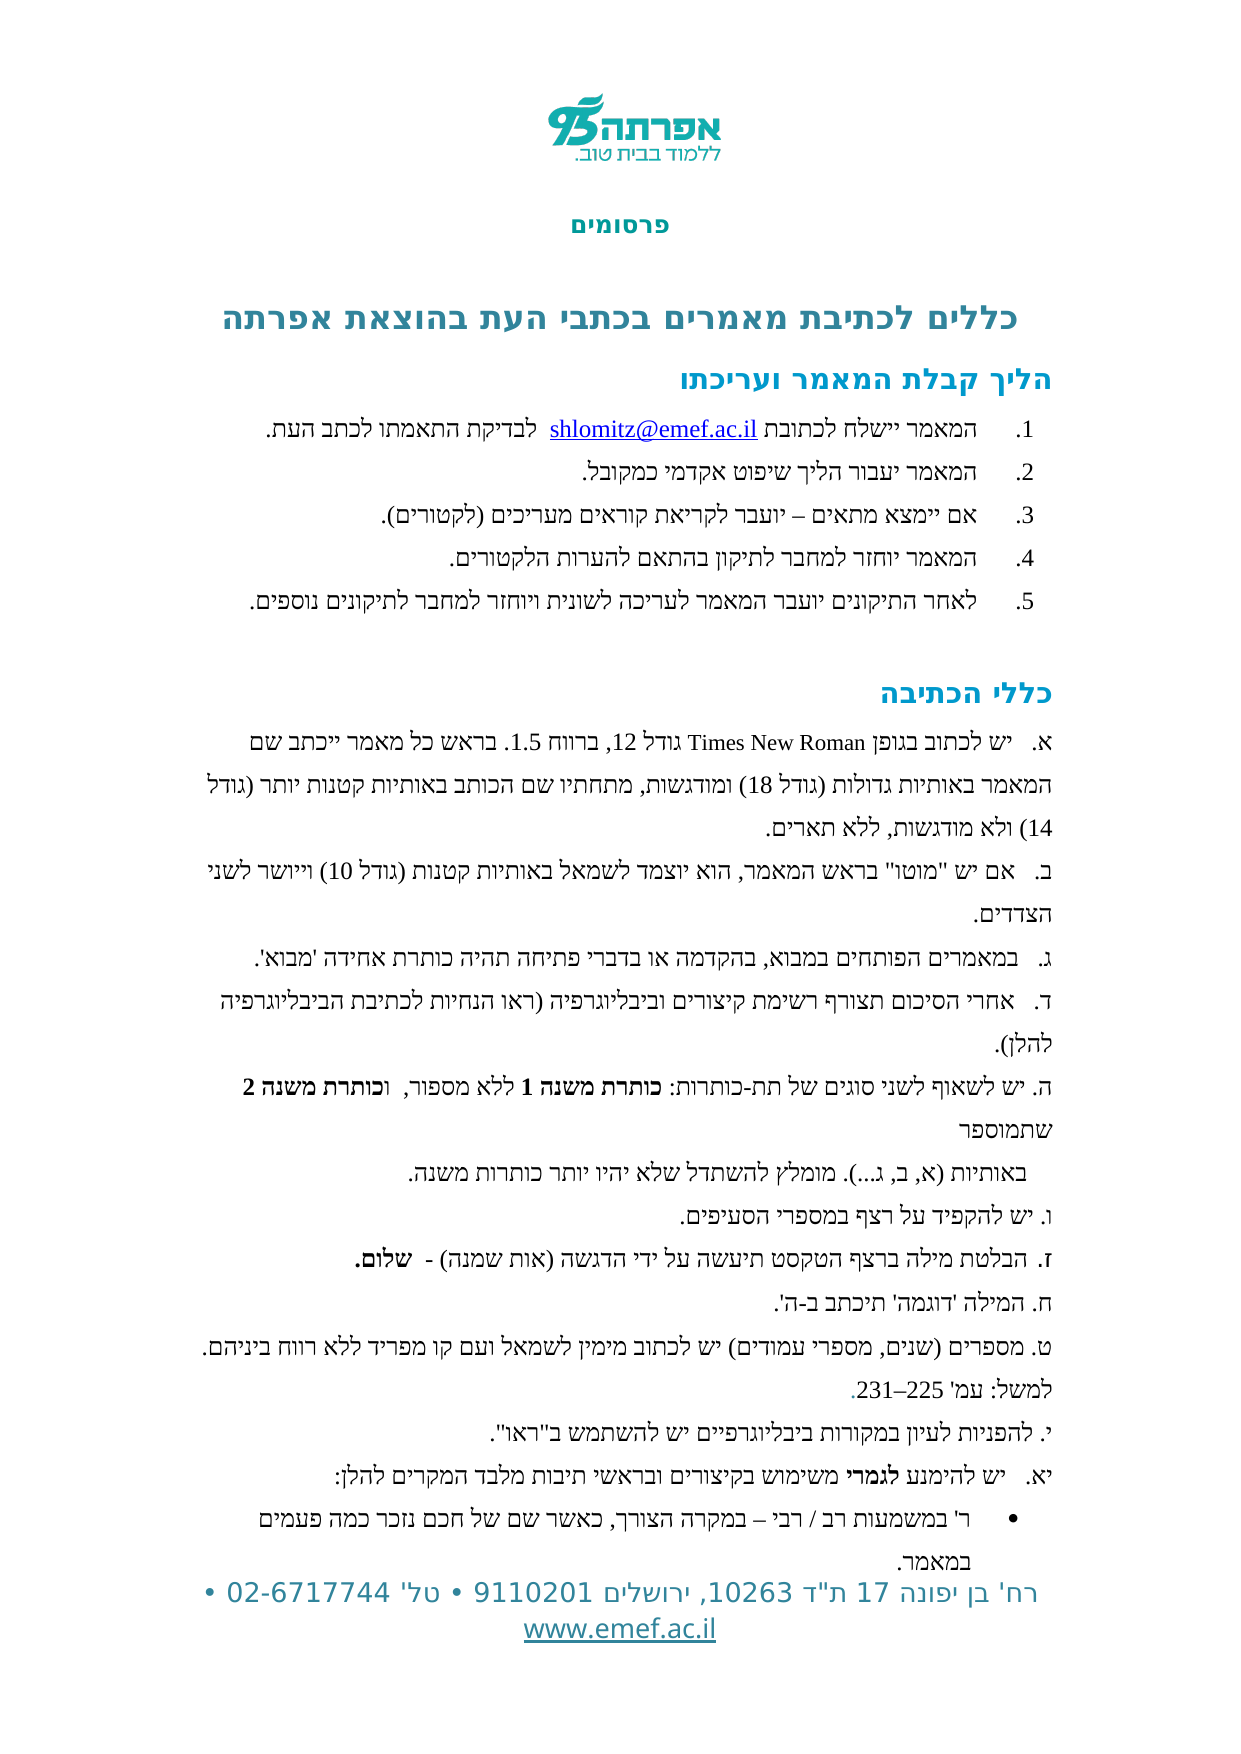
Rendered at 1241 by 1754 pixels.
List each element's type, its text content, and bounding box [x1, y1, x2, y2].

list ר' במשמעות רב / רבי – במקרה הצורך, כאשר שם של חכם נזכר כמה פעמים במאמר. [187, 1504, 1009, 1576]
text ו. יש להקפיד על רצף במספרי הסעיפים. [187, 1201, 1053, 1230]
text ז. הבלטת מילה ברצף הטקסט תיעשה על ידי הדגשה (אות שמנה) - שלום. [187, 1244, 1053, 1274]
text ד. אחרי הסיכום תצורף רשימת קיצורים וביבליוגרפיה (ראו הנחיות לכתיבת הביבליוגרפיה להלן). [187, 986, 1053, 1058]
text למשל: עמ' 225–231. [187, 1375, 1053, 1403]
text א. יש לכתוב בגופן Times New Roman גודל 12, ברווח 1.5. בראש כל מאמר ייכתב שם המאמר באותיות גדולות (גודל 18) ומודגשות, מתחתיו שם הכותב באותיות קטנות יותר (גודל 14) ולא מודגשות, ללא תארים. [187, 727, 1053, 842]
text הליך קבלת המאמר ועריכתו [187, 363, 1053, 397]
list אם יימצא מתאים – יועבר לקריאת קוראים מעריכים (לקטורים). [187, 500, 1015, 529]
text יא. יש להימנע לגמרי משימוש בקיצורים ובראשי תיבות מלבד המקרים להלן: [187, 1461, 1053, 1490]
text ה. יש לשאוף לשני סוגים של תת-כותרות: כותרת משנה 1 ללא מספור, וכותרת משנה 2 שתמוספר [187, 1072, 1053, 1144]
text באותיות (א, ב, ג...). מומלץ להשתדל שלא יהיו יותר כותרות משנה. [187, 1158, 1053, 1187]
text י. להפניות לעיון במקורות ביבליוגרפיים יש להשתמש ב"ראו". [187, 1418, 1053, 1447]
list לאחר התיקונים יועבר המאמר לעריכה לשונית ויוחזר למחבר לתיקונים נוספים. [187, 586, 1015, 615]
text ח. המילה 'דוגמה' תיכתב ב-ה'. [187, 1288, 1053, 1317]
text ג. במאמרים הפותחים במבוא, בהקדמה או בדברי פתיחה תהיה כותרת אחידה 'מבוא'. [187, 943, 1053, 971]
text ב. אם יש "מוטו" בראש המאמר, הוא יוצמד לשמאל באותיות קטנות (גודל 10) וייושר לשני הצדדים. [187, 856, 1053, 928]
list המאמר יישלח לכתובת shlomitz@emef.ac.il לבדיקת התאמתו לכתב העת. [187, 414, 1015, 442]
subtitle כללים לכתיבת מאמרים בכתבי העת בהוצאת אפרתה [187, 298, 1053, 337]
text כללי הכתיבה [187, 676, 1053, 710]
list המאמר יעבור הליך שיפוט אקדמי כמקובל. [187, 457, 1015, 486]
text ט. מספרים (שנים, מספרי עמודים) יש לכתוב מימין לשמאל ועם קו מפריד ללא רווח ביניהם. [187, 1332, 1053, 1360]
list המאמר יוחזר למחבר לתיקון בהתאם להערות הלקטורים. [187, 543, 1015, 572]
picture [513, 14, 756, 257]
